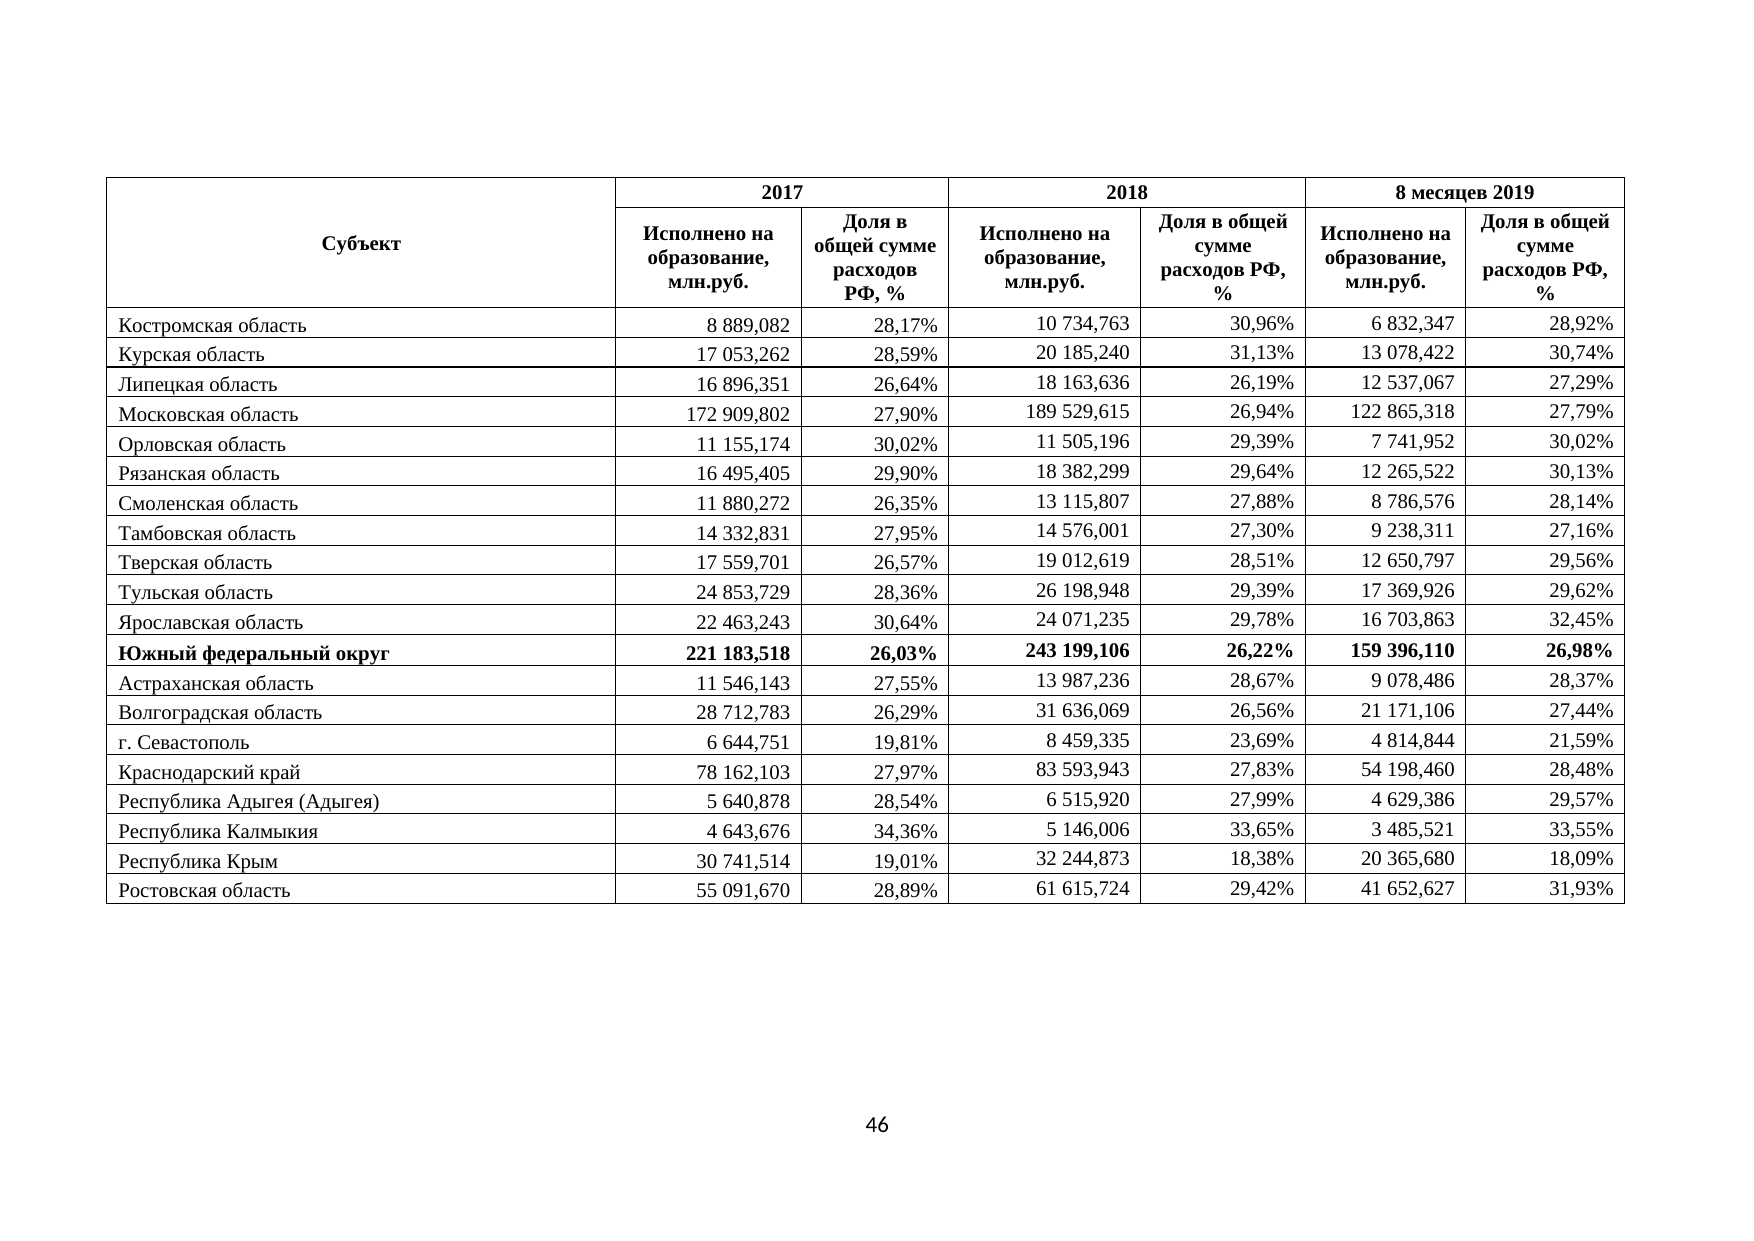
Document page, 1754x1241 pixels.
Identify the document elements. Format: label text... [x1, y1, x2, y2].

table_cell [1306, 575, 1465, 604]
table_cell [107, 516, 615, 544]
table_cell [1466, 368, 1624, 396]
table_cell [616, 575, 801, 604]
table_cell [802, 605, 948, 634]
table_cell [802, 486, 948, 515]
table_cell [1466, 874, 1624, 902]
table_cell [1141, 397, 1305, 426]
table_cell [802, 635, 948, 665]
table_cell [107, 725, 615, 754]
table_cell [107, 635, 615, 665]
table_cell Доля в общей сумме расходов РФ, % [1141, 208, 1305, 307]
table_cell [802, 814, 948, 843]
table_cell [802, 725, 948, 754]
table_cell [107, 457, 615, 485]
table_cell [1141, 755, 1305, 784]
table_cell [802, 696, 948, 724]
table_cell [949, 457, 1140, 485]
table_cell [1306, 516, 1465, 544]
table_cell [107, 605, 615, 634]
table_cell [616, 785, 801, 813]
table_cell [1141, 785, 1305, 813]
table_cell Доля в общей сумме расходов РФ, % [1466, 208, 1624, 307]
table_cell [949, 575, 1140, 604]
table_cell Исполнено на образование, млн.руб. [1306, 208, 1465, 307]
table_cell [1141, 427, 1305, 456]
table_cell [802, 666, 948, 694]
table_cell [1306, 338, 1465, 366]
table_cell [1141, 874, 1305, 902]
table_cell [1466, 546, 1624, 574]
table_cell Исполнено на образование, млн.руб. [949, 208, 1140, 307]
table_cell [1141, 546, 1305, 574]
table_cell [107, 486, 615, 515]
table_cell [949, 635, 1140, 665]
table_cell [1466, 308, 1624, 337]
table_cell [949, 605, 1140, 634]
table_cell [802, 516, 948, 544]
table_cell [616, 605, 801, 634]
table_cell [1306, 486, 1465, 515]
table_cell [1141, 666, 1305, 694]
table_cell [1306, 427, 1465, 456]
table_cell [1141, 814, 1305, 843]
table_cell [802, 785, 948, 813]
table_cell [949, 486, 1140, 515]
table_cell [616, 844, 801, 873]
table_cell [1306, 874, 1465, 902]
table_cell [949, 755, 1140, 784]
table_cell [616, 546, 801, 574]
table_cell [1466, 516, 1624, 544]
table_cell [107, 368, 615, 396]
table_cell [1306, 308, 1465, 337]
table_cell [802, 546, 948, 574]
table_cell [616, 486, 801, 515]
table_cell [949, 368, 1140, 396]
table_header 2017 [616, 178, 948, 207]
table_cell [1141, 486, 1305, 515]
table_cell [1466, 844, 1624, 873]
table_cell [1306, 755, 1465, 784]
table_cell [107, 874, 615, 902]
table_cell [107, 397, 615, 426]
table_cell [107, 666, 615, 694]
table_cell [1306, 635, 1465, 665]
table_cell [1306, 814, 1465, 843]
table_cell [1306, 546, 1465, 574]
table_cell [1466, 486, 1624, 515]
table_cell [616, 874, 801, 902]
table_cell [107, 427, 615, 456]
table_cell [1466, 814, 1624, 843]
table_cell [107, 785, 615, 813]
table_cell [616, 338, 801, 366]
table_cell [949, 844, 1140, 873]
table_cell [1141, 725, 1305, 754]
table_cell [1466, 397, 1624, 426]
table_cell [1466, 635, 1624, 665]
table_header Субъект [107, 178, 615, 307]
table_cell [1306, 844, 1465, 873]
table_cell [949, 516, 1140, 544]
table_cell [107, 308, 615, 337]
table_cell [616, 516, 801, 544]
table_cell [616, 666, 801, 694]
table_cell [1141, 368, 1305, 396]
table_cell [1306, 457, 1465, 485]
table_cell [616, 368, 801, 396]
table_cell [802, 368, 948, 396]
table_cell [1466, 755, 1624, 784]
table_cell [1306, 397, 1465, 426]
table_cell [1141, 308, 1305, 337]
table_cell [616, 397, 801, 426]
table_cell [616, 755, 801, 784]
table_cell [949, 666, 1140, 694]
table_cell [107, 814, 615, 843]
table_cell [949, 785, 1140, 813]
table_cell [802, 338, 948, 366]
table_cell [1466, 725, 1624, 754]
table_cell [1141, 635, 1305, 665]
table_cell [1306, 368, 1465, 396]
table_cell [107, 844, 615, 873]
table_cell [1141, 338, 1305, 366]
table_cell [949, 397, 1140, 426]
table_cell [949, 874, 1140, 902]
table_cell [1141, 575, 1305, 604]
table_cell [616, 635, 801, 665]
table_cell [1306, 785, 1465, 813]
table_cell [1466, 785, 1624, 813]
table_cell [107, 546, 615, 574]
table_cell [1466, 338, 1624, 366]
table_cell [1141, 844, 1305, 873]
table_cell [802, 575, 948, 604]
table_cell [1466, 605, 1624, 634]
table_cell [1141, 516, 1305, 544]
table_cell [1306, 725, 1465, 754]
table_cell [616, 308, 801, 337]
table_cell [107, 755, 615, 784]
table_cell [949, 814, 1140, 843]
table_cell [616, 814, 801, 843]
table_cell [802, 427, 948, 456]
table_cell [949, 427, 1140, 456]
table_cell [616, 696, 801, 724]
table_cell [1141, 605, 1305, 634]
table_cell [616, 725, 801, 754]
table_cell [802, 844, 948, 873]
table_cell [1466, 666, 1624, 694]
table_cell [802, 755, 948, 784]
table_header 2018 [949, 178, 1305, 207]
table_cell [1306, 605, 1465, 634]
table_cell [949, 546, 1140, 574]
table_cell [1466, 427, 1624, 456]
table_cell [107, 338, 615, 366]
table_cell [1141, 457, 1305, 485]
table_cell Исполнено на образование, млн.руб. [616, 208, 801, 307]
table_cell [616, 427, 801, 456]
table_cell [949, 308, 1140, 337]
table_cell Доля в общей сумме расходов РФ, % [802, 208, 948, 307]
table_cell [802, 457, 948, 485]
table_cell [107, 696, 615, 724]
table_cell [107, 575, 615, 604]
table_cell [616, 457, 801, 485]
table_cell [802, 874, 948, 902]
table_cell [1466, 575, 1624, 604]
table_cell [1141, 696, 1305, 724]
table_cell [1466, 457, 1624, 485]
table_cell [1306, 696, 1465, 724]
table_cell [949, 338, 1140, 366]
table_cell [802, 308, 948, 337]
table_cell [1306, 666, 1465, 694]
table_header 8 месяцев 2019 [1306, 178, 1624, 207]
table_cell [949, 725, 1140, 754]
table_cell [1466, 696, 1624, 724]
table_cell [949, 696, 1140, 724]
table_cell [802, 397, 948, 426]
